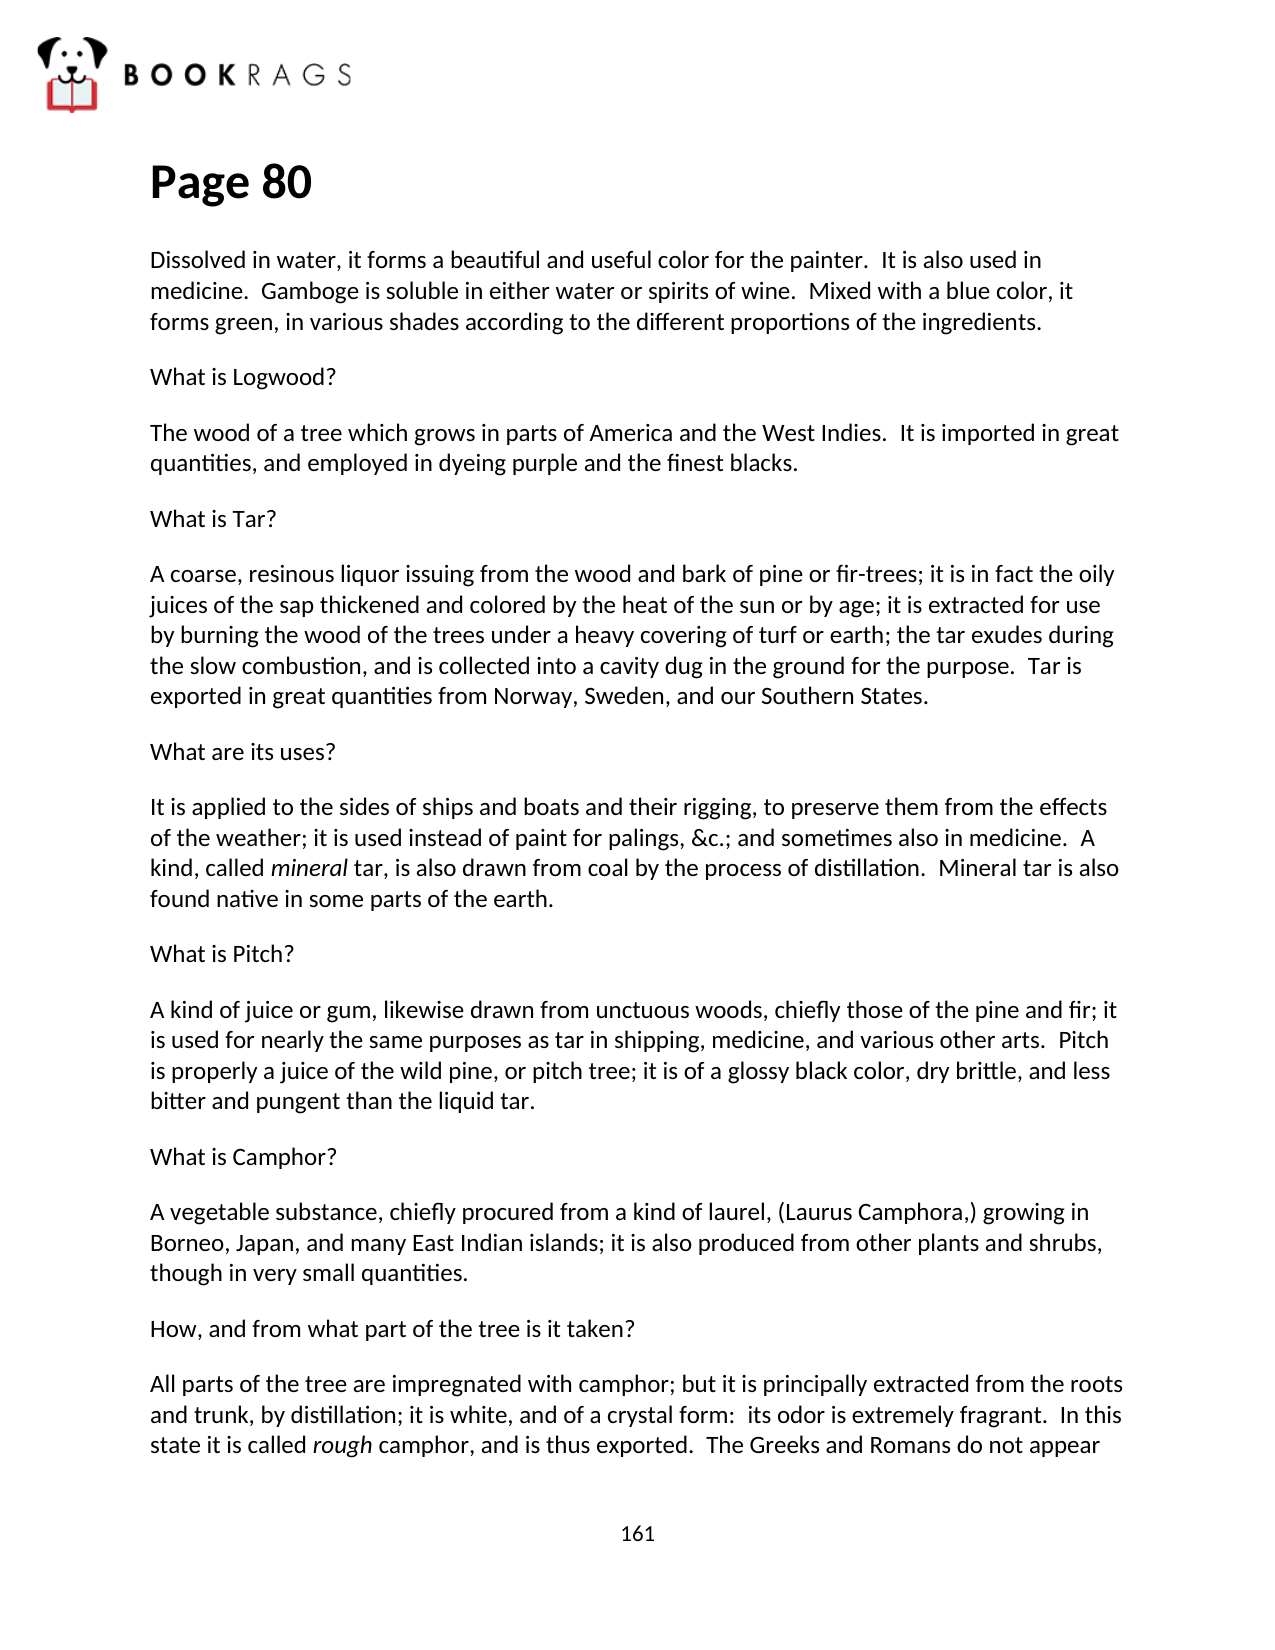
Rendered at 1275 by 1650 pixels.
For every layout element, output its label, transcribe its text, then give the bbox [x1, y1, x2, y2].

text A kind of juice or gum, likewise drawn from unctuous woods, chiefly those of the pine and fir; it is used for nearly the same purposes as tar in shipping, medicine, and various other arts. Pitch is properly a juice of the wild pine, or pitch tree; it is of a glossy black color, dry brittle, and less bitter and pungent than the liquid tar. [150, 994, 1125, 1116]
text A vegetable substance, chiefly procured from a kind of laurel, (Laurus Camphora,) growing in Borneo, Japan, and many East Indian islands; it is also produced from other plants and shrubs, though in very small quantities. [150, 1197, 1125, 1288]
text What is Logwood? [150, 361, 1125, 392]
text What is Tar? [150, 503, 1125, 533]
text What is Pitch? [150, 938, 1125, 969]
text Dissolved in water, it forms a beautiful and useful color for the painter. It is also used in medicine. Gamboge is soluble in either water or spirits of wine. Mixed with a blue color, it forms green, in various shades according to the different proportions of the ingredients. [150, 244, 1125, 336]
text It is applied to the sides of ships and boats and their rigging, to preserve them from the effects of the weather; it is used instead of paint for palings, &c.; and sometimes also in medicine. A kind, called mineral tar, is also drawn from coal by the process of distillation. Mineral tar is also found native in some parts of the earth. [150, 791, 1125, 913]
text Page 80 [150, 150, 1125, 211]
text What is Camphor? [150, 1141, 1125, 1172]
text The wood of a tree which grows in parts of America and the West Indies. It is imported in great quantities, and employed in dyeing purple and the finest blacks. [150, 417, 1125, 478]
text A coarse, resinous liquor issuing from the wood and bark of pine or fir-trees; it is in fact the oily juices of the sap thickened and colored by the heat of the sun or by age; it is extracted for use by burning the wood of the trees under a heavy covering of turf or earth; the tar exudes during the slow combustion, and is collected into a cavity dug in the ground for the purpose. Tar is exported in great quantities from Norway, Sweden, and our Southern States. [150, 558, 1125, 711]
text How, and from what part of the tree is it taken? [150, 1313, 1125, 1344]
picture [37, 37, 351, 113]
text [150, 1369, 1125, 1460]
text What are its uses? [150, 736, 1125, 766]
